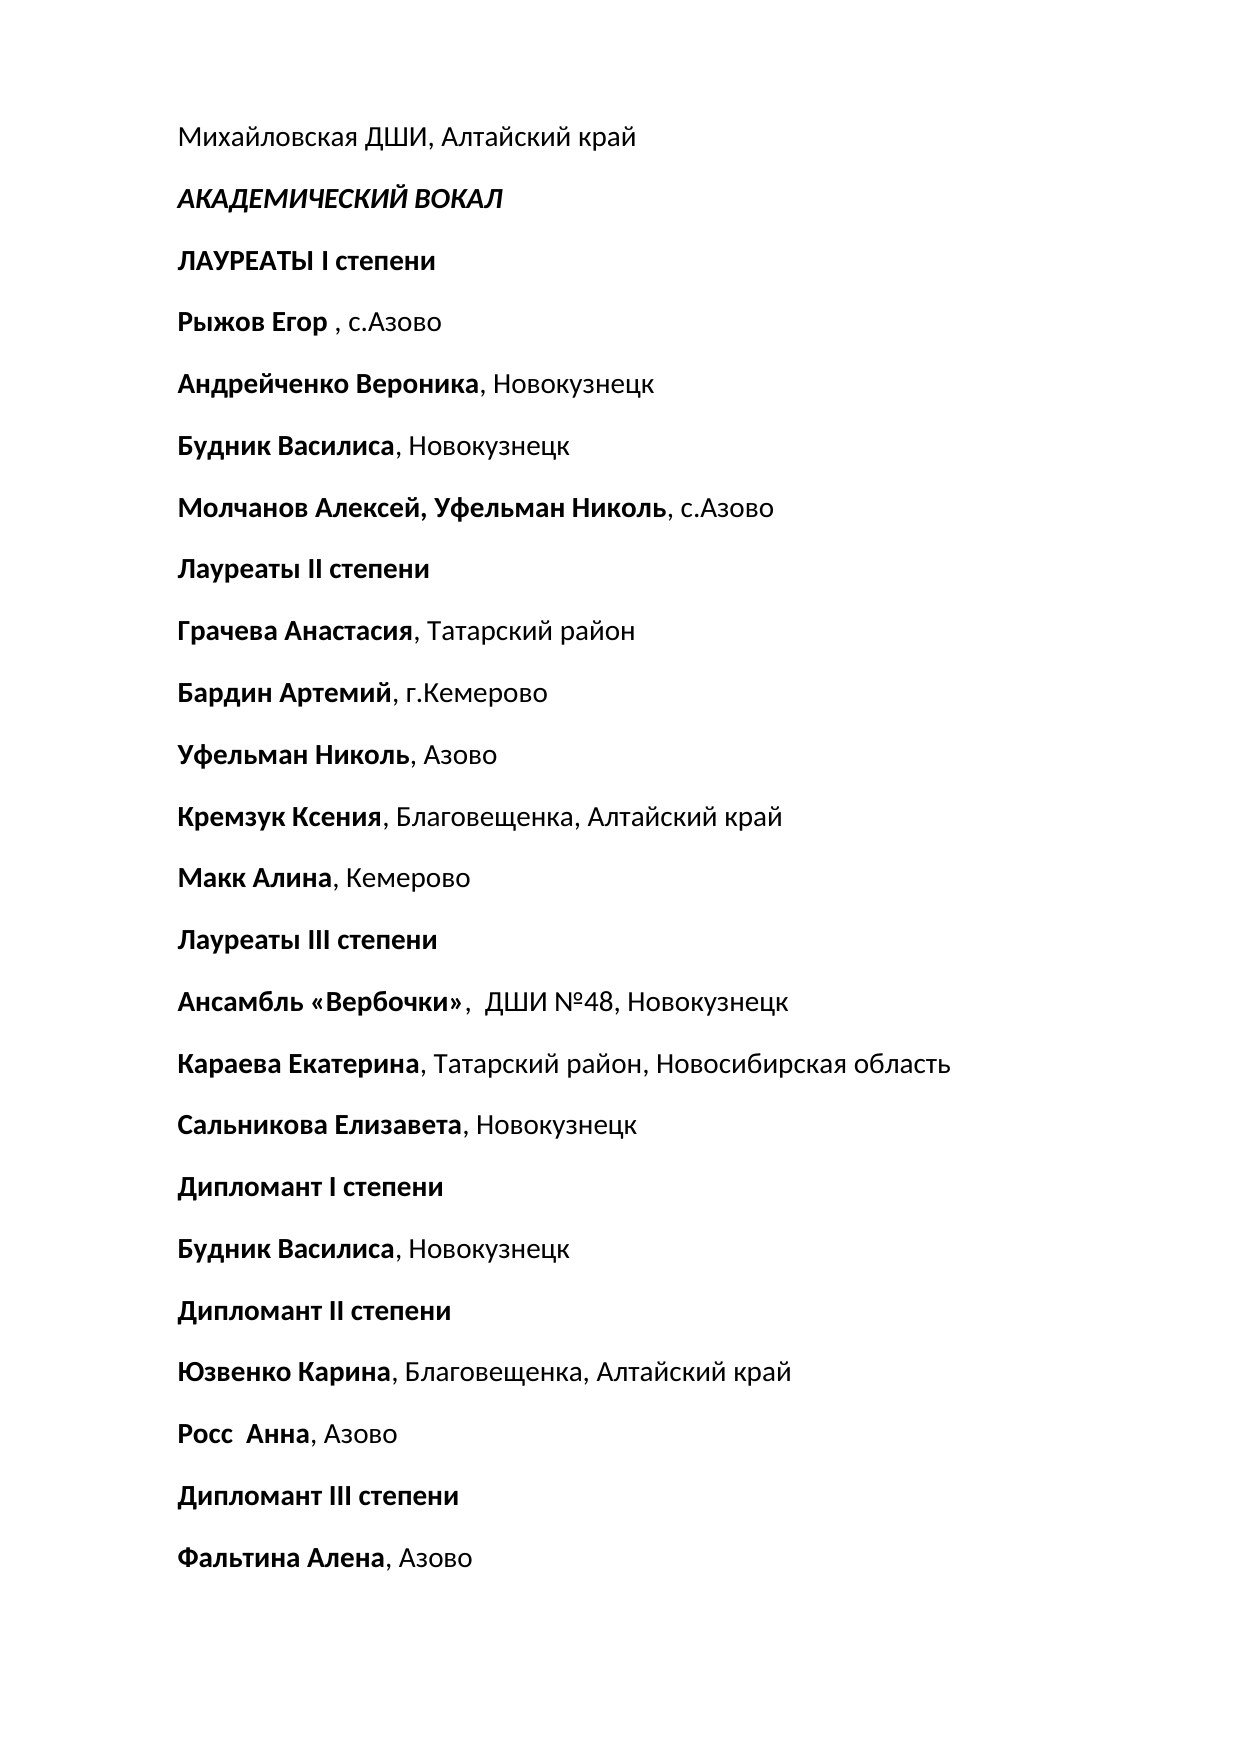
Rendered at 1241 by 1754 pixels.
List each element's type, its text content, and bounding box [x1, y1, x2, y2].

text Кремзук Ксения, Благовещенка, Алтайский край [177, 798, 1152, 833]
text Будник Василиса, Новокузнецк [177, 427, 1152, 463]
text Дипломант I степени [177, 1168, 1152, 1204]
text Ансамбль «Вербочки», ДШИ №48, Новокузнецк [177, 983, 1152, 1018]
text Караева Екатерина, Татарский район, Новосибирская область [177, 1045, 1152, 1080]
text Лауреаты II степени [177, 551, 1152, 586]
text Михайловская ДШИ, Алтайский край [177, 118, 1152, 154]
text Фальтина Алена, Азово [177, 1539, 1152, 1574]
text Дипломант II степени [177, 1292, 1152, 1327]
text Юзвенко Карина, Благовещенка, Алтайский край [177, 1353, 1152, 1389]
text Дипломант III степени [177, 1477, 1152, 1513]
text Росс Анна, Азово [177, 1415, 1152, 1451]
text Сальникова Елизавета, Новокузнецк [177, 1106, 1152, 1142]
text Будник Василиса, Новокузнецк [177, 1230, 1152, 1266]
text Грачева Анастасия, Татарский район [177, 612, 1152, 648]
text Молчанов Алексей, Уфельман Николь, с.Азово [177, 489, 1152, 524]
text Рыжов Егор , с.Азово [177, 303, 1152, 339]
text Уфельман Николь, Азово [177, 736, 1152, 771]
text Лауреаты III степени [177, 921, 1152, 957]
text Андрейченко Вероника, Новокузнецк [177, 365, 1152, 401]
text ЛАУРЕАТЫ I степени [177, 242, 1152, 277]
text АКАДЕМИЧЕСКИЙ ВОКАЛ [177, 180, 1152, 216]
text Бардин Артемий, г.Кемерово [177, 674, 1152, 710]
text Макк Алина, Кемерово [177, 859, 1152, 895]
